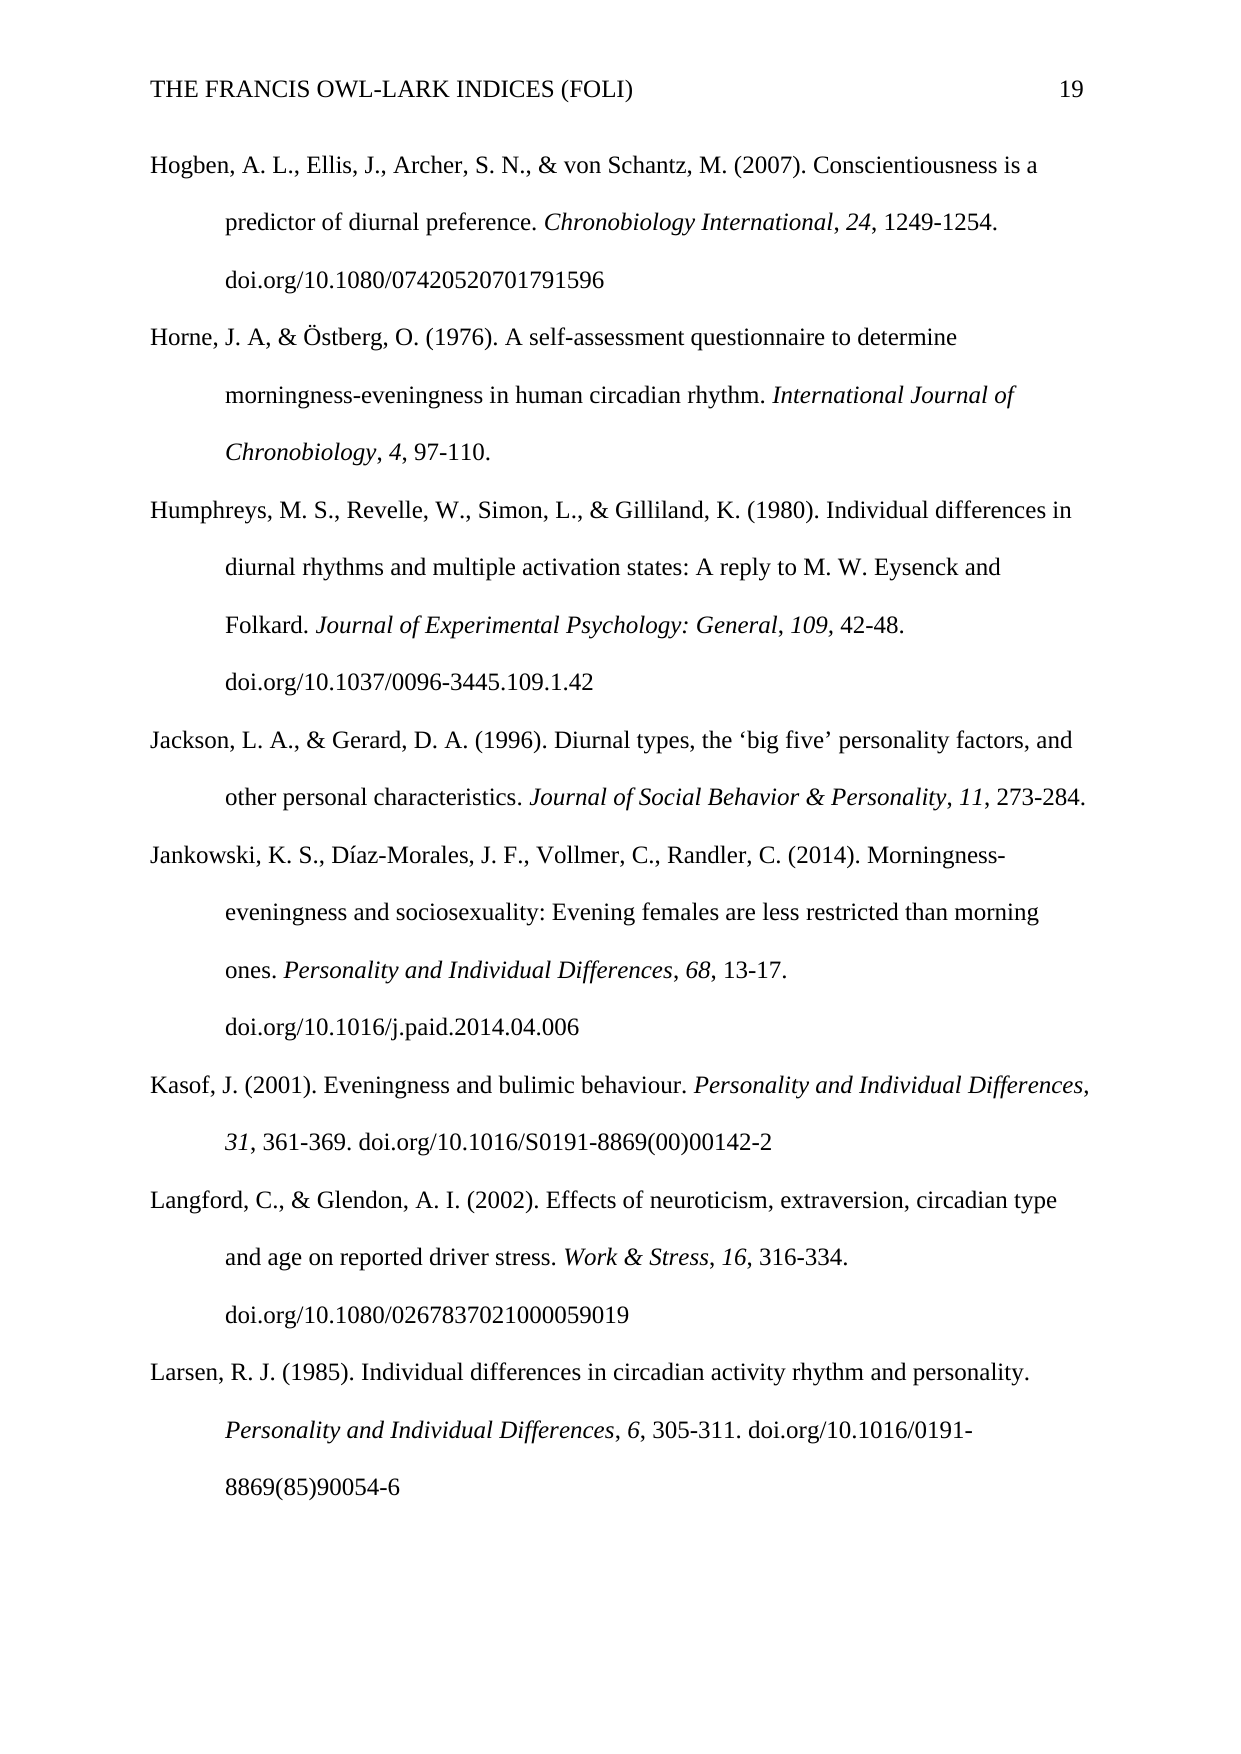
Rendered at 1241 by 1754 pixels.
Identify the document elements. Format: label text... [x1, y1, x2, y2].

text Kasof, J. (2001). Eveningness and bulimic behaviour. Personality and Individual Differences, 31, 361-369. doi.org/10.1016/S0191-8869(00)00142-2 [150, 1070, 1090, 1156]
text Langford, C., & Glendon, A. I. (2002). Effects of neuroticism, extraversion, circadian type and age on reported driver stress. Work & Stress, 16, 316-334. doi.org/10.1080/0267837021000059019 [150, 1185, 1090, 1329]
text Humphreys, M. S., Revelle, W., Simon, L., & Gilliland, K. (1980). Individual differences in diurnal rhythms and multiple activation states: A reply to M. W. Eysenck and Folkard. Journal of Experimental Psychology: General, 109, 42-48. doi.org/10.1037/0096-3445.109.1.42 [150, 495, 1090, 696]
text Horne, J. A, & Östberg, O. (1976). A self-assessment questionnaire to determine morningness-eveningness in human circadian rhythm. International Journal of Chronobiology, 4, 97-110. [150, 322, 1090, 466]
text Larsen, R. J. (1985). Individual differences in circadian activity rhythm and personality. Personality and Individual Differences, 6, 305-311. doi.org/10.1016/0191-8869(85)90054-6 [150, 1357, 1090, 1501]
text Jankowski, K. S., Díaz-Morales, J. F., Vollmer, C., Randler, C. (2014). Morningness-eveningness and sociosexuality: Evening females are less restricted than morning ones. Personality and Individual Differences, 68, 13-17. doi.org/10.1016/j.paid.2014.04.006 [150, 840, 1090, 1041]
text Hogben, A. L., Ellis, J., Archer, S. N., & von Schantz, M. (2007). Conscientiousness is a predictor of diurnal preference. Chronobiology International, 24, 1249-1254. doi.org/10.1080/07420520701791596 [150, 150, 1090, 294]
text Jackson, L. A., & Gerard, D. A. (1996). Diurnal types, the ‘big five’ personality factors, and other personal characteristics. Journal of Social Behavior & Personality, 11, 273-284. [150, 725, 1090, 811]
